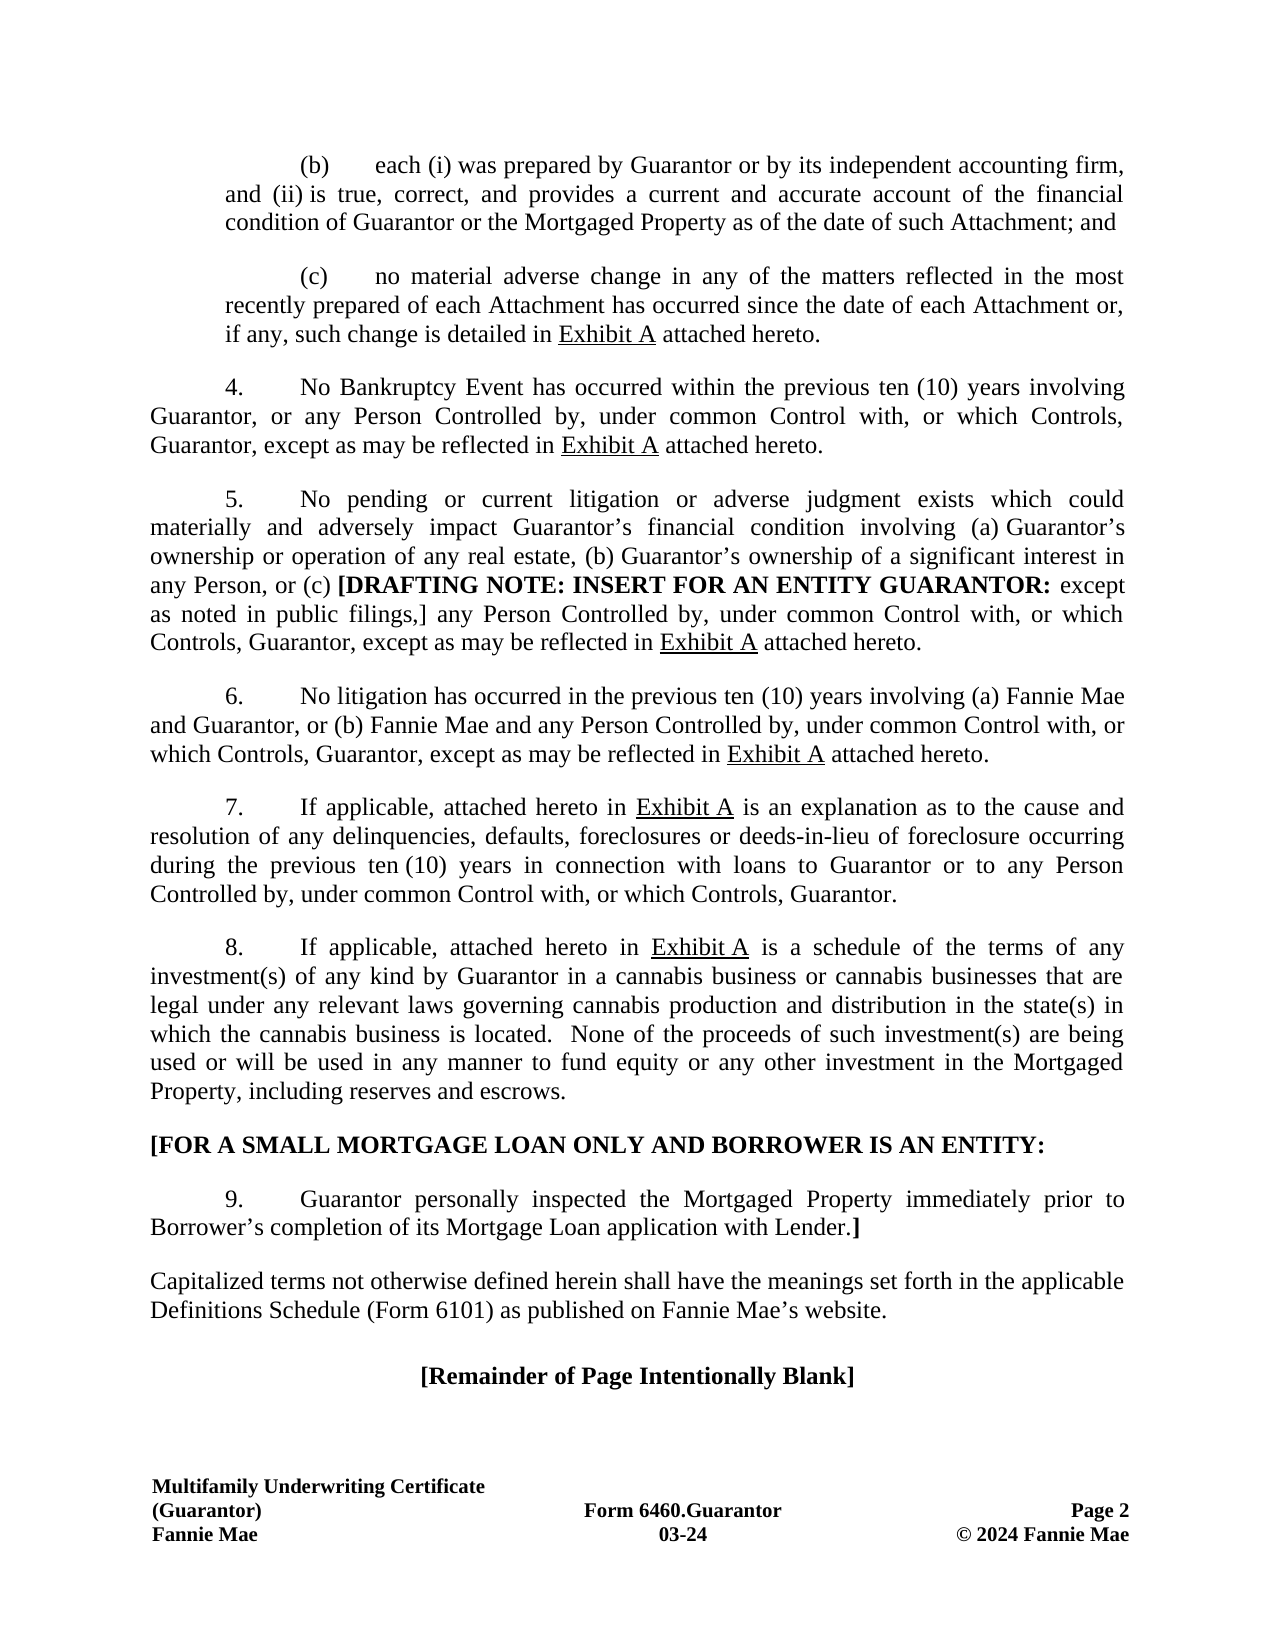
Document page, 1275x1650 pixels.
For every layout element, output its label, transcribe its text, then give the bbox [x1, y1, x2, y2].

list No pending or current litigation or adverse judgment exists which could materially and adversely impact Guarantor’s financial condition involving (a) Guarantor’s ownership or operation of any real estate, (b) Guarantor’s ownership of a significant interest in any Person, or (c) [DRAFTING NOTE: INSERT FOR AN ENTITY GUARANTOR: except as noted in public filings,] any Person Controlled by, under common Control with, or which Controls, Guarantor, except as may be reflected in Exhibit A attached hereto. [150, 484, 1125, 656]
text (c) no material adverse change in any of the matters reflected in the most recently prepared of each Attachment has occurred since the date of each Attachment or, if any, such change is detailed in Exhibit A attached hereto. [225, 261, 1125, 347]
text [FOR A SMALL MORTGAGE LOAN ONLY AND BORROWER IS AN ENTITY: [150, 1130, 1125, 1159]
list If applicable, attached hereto in Exhibit A is a schedule of the terms of any investment(s) of any kind by Guarantor in a cannabis business or cannabis businesses that are legal under any relevant laws governing cannabis production and distribution in the state(s) in which the cannabis business is located. None of the proceeds of such investment(s) are being used or will be used in any manner to fund equity or any other investment in the Mortgaged Property, including reserves and escrows. [150, 932, 1125, 1105]
text (b) each (i) was prepared by Guarantor or by its independent accounting firm, and (ii) is true, correct, and provides a current and accurate account of the financial condition of Guarantor or the Mortgaged Property as of the date of such Attachment; and [225, 150, 1125, 236]
text Capitalized terms not otherwise defined herein shall have the meanings set forth in the applicable Definitions Schedule (Form 6101) as published on Fannie Mae’s website. [150, 1266, 1125, 1324]
list No Bankruptcy Event has occurred within the previous ten (10) years involving Guarantor, or any Person Controlled by, under common Control with, or which Controls, Guarantor, except as may be reflected in Exhibit A attached hereto. [150, 372, 1125, 459]
list Guarantor personally inspected the Mortgaged Property immediately prior to Borrower’s completion of its Mortgage Loan application with Lender.] [150, 1184, 1125, 1241]
list If applicable, attached hereto in Exhibit A is an explanation as to the cause and resolution of any delinquencies, defaults, foreclosures or deeds-in-lieu of foreclosure occurring during the previous ten (10) years in connection with loans to Guarantor or to any Person Controlled by, under common Control with, or which Controls, Guarantor. [150, 792, 1125, 907]
text [Remainder of Page Intentionally Blank] [150, 1361, 1125, 1390]
list No litigation has occurred in the previous ten (10) years involving (a) Fannie Mae and Guarantor, or (b) Fannie Mae and any Person Controlled by, under common Control with, or which Controls, Guarantor, except as may be reflected in Exhibit A attached hereto. [150, 681, 1125, 767]
